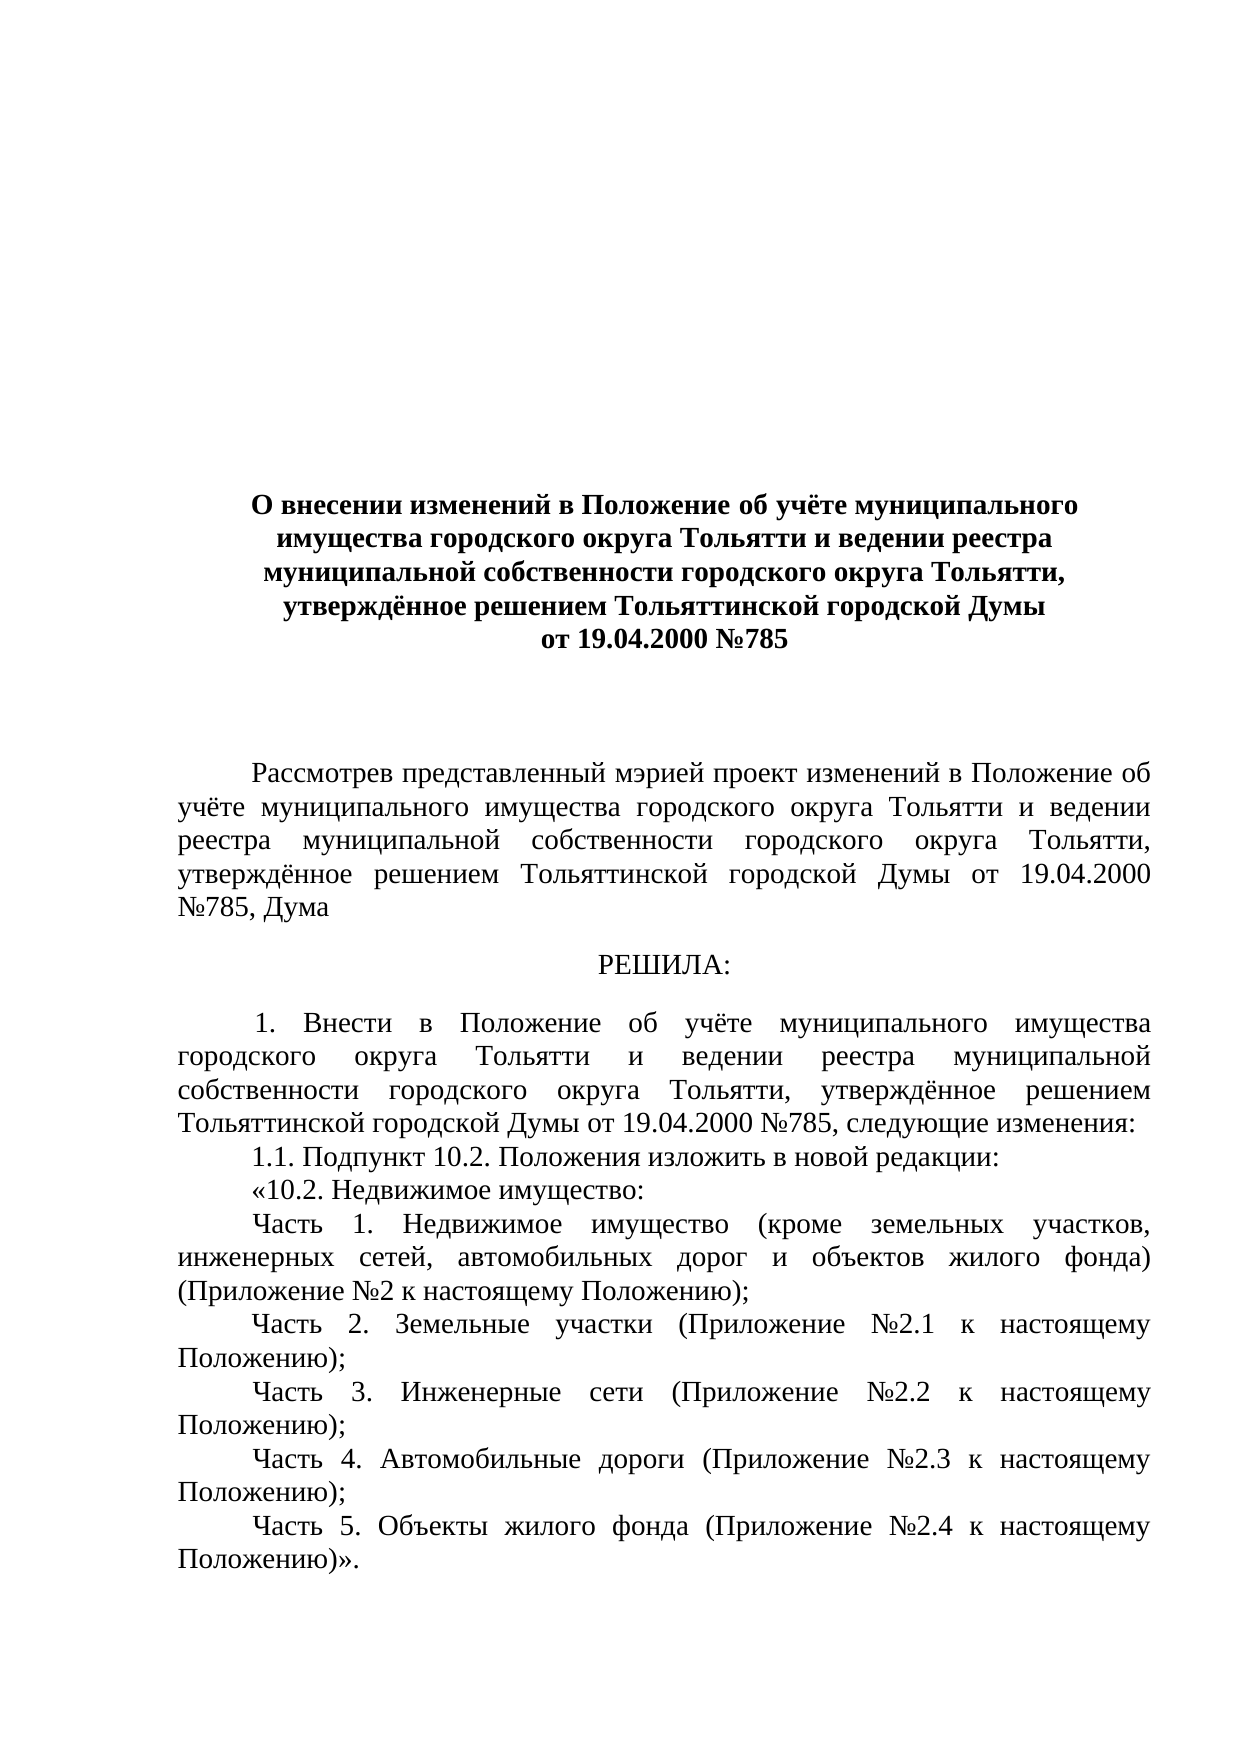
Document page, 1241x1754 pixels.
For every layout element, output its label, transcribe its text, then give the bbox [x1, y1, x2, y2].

text Часть 1. Недвижимое имущество (кроме земельных участков, инженерных сетей, автомобильных дорог и объектов жилого фонда) (Приложение №2 к настоящему Положению); [177, 1206, 1152, 1307]
text Рассмотрев представленный мэрией проект изменений в Положение об учёте муниципального имущества городского округа Тольятти и ведении реестра муниципальной собственности городского округа Тольятти, утверждённое решением Тольяттинской городской Думы от 19.04.2000 №785, Дума [177, 755, 1152, 923]
text 1.1. Подпункт 10.2. Положения изложить в новой редакции: [177, 1139, 1152, 1172]
text 1. Внести в Положение об учёте муниципального имущества городского округа Тольятти и ведении реестра муниципальной собственности городского округа Тольятти, утверждённое решением Тольяттинской городской Думы от 19.04.2000 №785, следующие изменения: [177, 1005, 1152, 1139]
text РЕШИЛА: [177, 947, 1152, 981]
text Часть 3. Инженерные сети (Приложение №2.2 к настоящему Положению); [177, 1374, 1152, 1441]
text Часть 5. Объекты жилого фонда (Приложение №2.4 к настоящему Положению)». [177, 1508, 1152, 1575]
text О внесении изменений в Положение об учёте муниципального имущества городского округа Тольятти и ведении реестра муниципальной собственности городского округа Тольятти, утверждённое решением Тольяттинской городской Думы [177, 487, 1152, 621]
text Часть 2. Земельные участки (Приложение №2.1 к настоящему Положению); [177, 1307, 1152, 1374]
text от 19.04.2000 №785 [177, 621, 1152, 655]
text Часть 4. Автомобильные дороги (Приложение №2.3 к настоящему Положению); [177, 1441, 1152, 1508]
text «10.2. Недвижимое имущество: [177, 1172, 1152, 1206]
